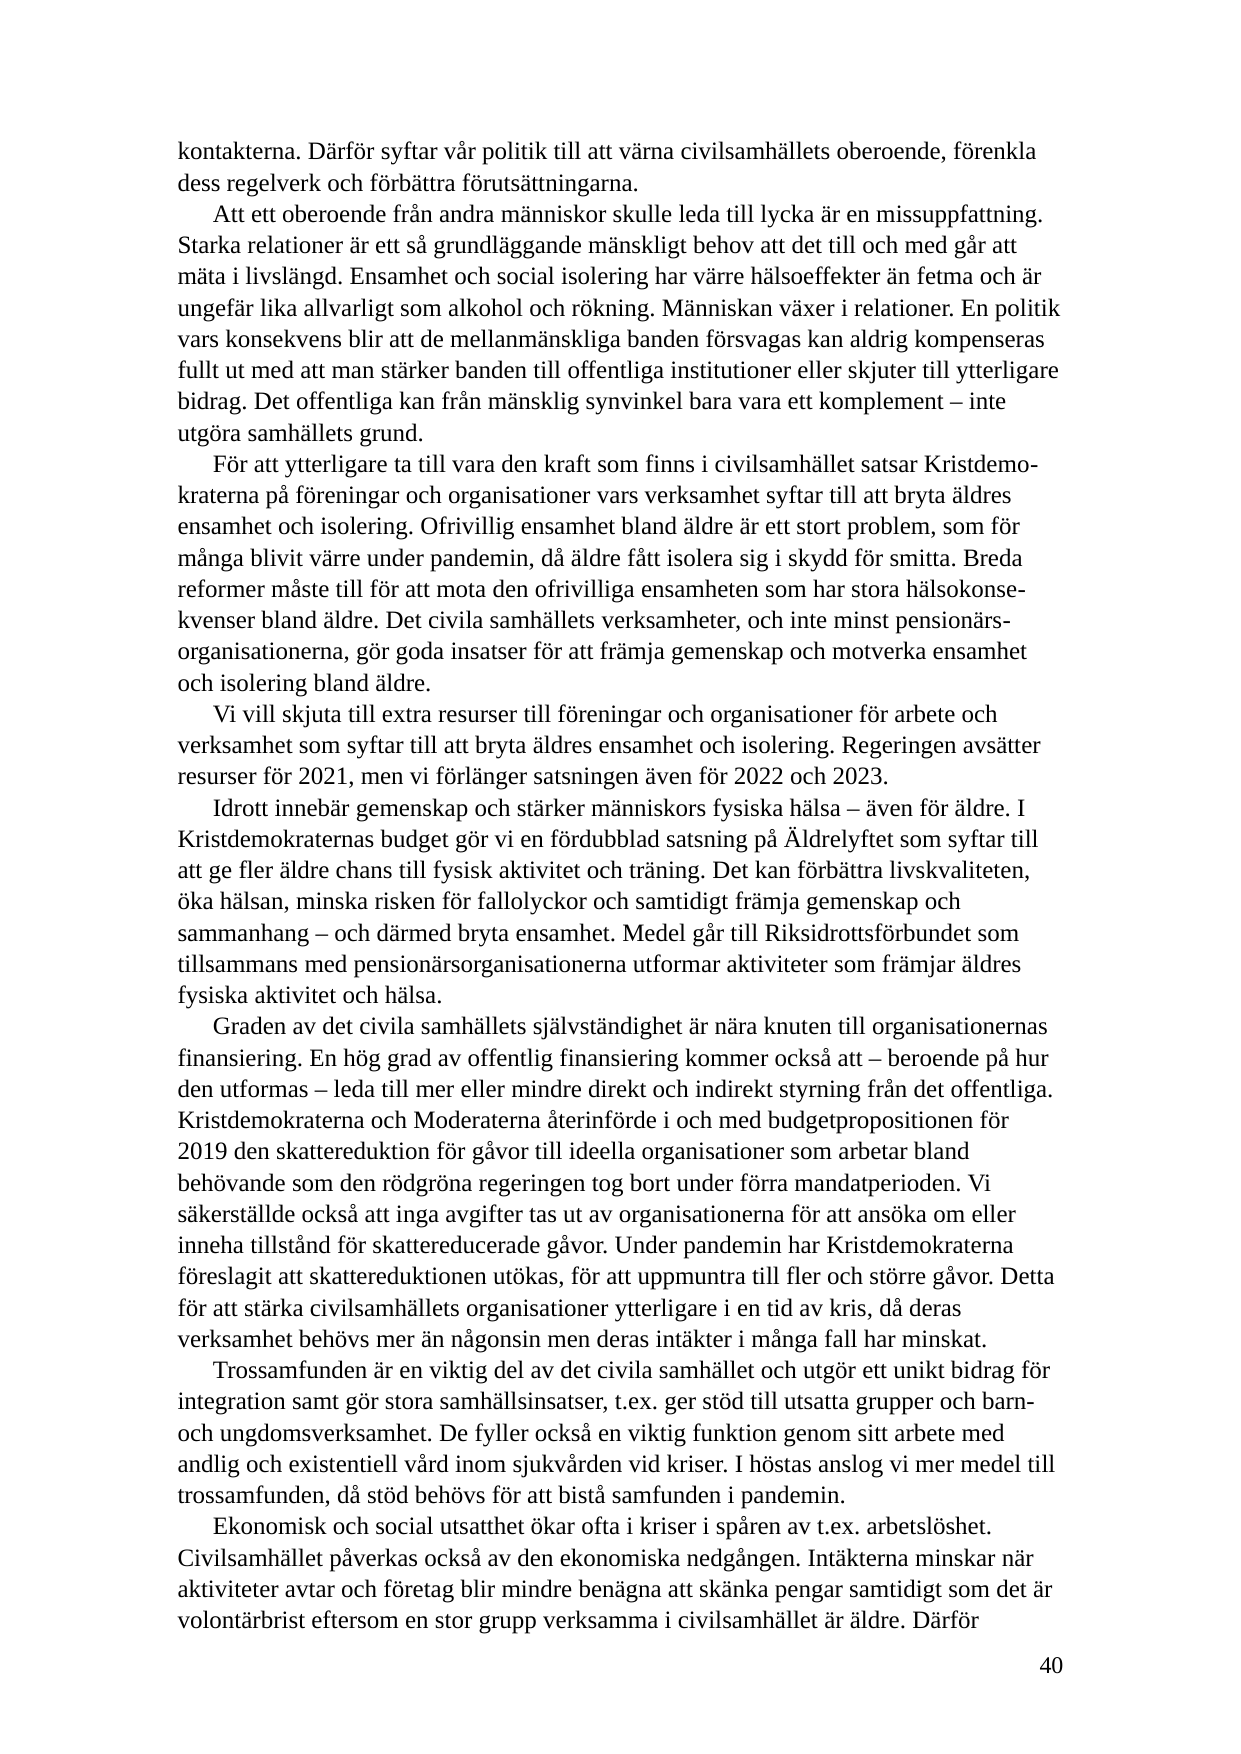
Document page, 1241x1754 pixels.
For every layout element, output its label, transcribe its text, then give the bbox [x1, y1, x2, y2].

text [177, 134, 1063, 196]
text Trossamfunden är en viktig del av det civila samhället och utgör ett unikt bidrag för integration samt gör stora samhällsinsatser, t.ex. ger stöd till utsatta grupper och barn- och ungdomsverksamhet. De fyller också en viktig funktion genom sitt arbete med andlig och existentiell vård inom sjukvården vid kriser. I höstas anslog vi mer medel till trossamfunden, då stöd behövs för att bistå samfunden i pandemin. [177, 1353, 1063, 1509]
text Vi vill skjuta till extra resurser till föreningar och organisationer för arbete och verksamhet som syftar till att bryta äldres ensamhet och isolering. Regeringen avsätter resurser för 2021, men vi förlänger satsningen även för 2022 och 2023. [177, 696, 1063, 790]
text Idrott innebär gemenskap och stärker människors fysiska hälsa – även för äldre. I Kristdemokraternas budget gör vi en fördubblad satsning på Äldrelyftet som syftar till att ge fler äldre chans till fysisk aktivitet och träning. Det kan förbättra livskvaliteten, öka hälsan, minska risken för fallolyckor och samtidigt främja gemenskap och sammanhang – och därmed bryta ensamhet. Medel går till Riksidrottsförbundet som tillsammans med pensionärsorganisationerna utformar aktiviteter som främjar äldres fysiska aktivitet och hälsa. [177, 790, 1063, 1009]
text Att ett oberoende från andra människor skulle leda till lycka är en missuppfattning. Starka relationer är ett så grundläggande mänskligt behov att det till och med går att mäta i livslängd. Ensamhet och social isolering har värre hälsoeffekter än fetma och är ungefär lika allvarligt som alkohol och rökning. Människan växer i relationer. En politik vars konsekvens blir att de mellanmänskliga banden försvagas kan aldrig kompenseras fullt ut med att man stärker banden till offentliga institutioner eller skjuter till ytterligare bidrag. Det offentliga kan från mänsklig synvinkel bara vara ett komplement – inte utgöra samhällets grund. [177, 196, 1063, 446]
text Graden av det civila samhällets självständighet är nära knuten till organisationernas finansiering. En hög grad av offentlig finansiering kommer också att – beroende på hur den utformas – leda till mer eller mindre direkt och indirekt styrning från det offentliga. Kristdemokraterna och Moderaterna återinförde i och med budgetpropositionen för 2019 den skattereduktion för gåvor till ideella organisationer som arbetar bland behövande som den rödgröna regeringen tog bort under förra mandatperioden. Vi säkerställde också att inga avgifter tas ut av organisationerna för att ansöka om eller inneha tillstånd för skattereducerade gåvor. Under pandemin har Kristdemokraterna föreslagit att skattereduktionen utökas, för att uppmuntra till fler och större gåvor. Detta för att stärka civilsamhällets organisationer ytterligare i en tid av kris, då deras verksamhet behövs mer än någonsin men deras intäkter i många fall har minskat. [177, 1009, 1063, 1353]
text För att ytterligare ta till vara den kraft som finns i civilsamhället satsar Kristdemokraterna på föreningar och organisationer vars verksamhet syftar till att bryta äldres ensamhet och isolering. Ofrivillig ensamhet bland äldre är ett stort problem, som för många blivit värre under pandemin, då äldre fått isolera sig i skydd för smitta. Breda reformer måste till för att mota den ofrivilliga ensamheten som har stora hälsokonsekvenser bland äldre. Det civila samhällets verksamheter, och inte minst pensionärsorganisationerna, gör goda insatser för att främja gemenskap och motverka ensamhet och isolering bland äldre. [177, 446, 1063, 696]
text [177, 1509, 1063, 1634]
